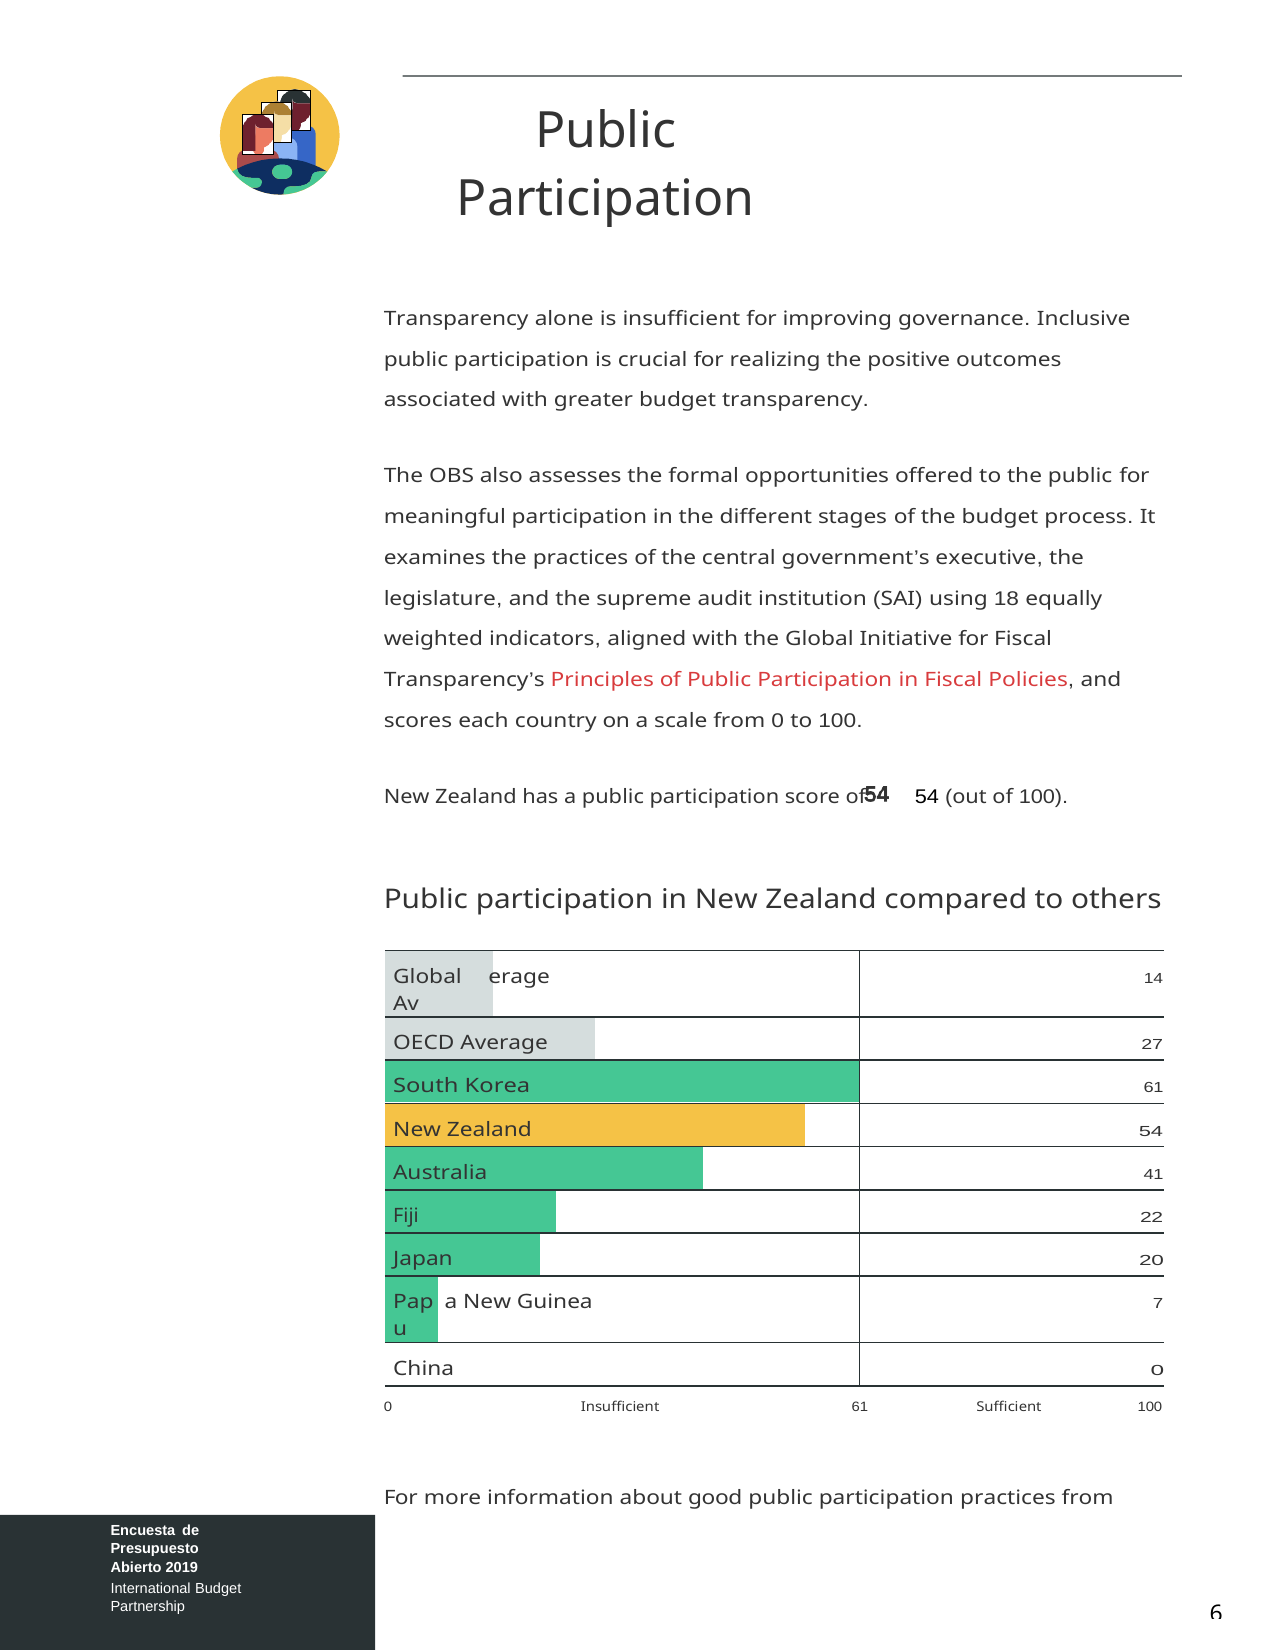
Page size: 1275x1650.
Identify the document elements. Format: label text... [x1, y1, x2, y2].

table_cell 27 [860, 1018, 1164, 1059]
table_cell 41 [860, 1147, 1164, 1189]
text New Zealand has a public participation score of 54 (out of 100). [383, 782, 1254, 809]
subtitle Public participation in New Zealand compared to others [383, 879, 1254, 916]
table_cell [805, 1104, 859, 1146]
table_cell 22 [860, 1191, 1164, 1232]
table_cell China [385, 1343, 859, 1385]
table_cell 54 [860, 1104, 1164, 1146]
text The OBS also assesses the formal opportunities offered to the public for meaningful participation in the different stages of the budget process. It examines the practices of the central government’s executive, the legislature, and the supreme audit institution (SAI) using 18 equally weighted indicators, aligned with the Global Initiative for Fiscal Transparency’s Principles of Public Participation in Fiscal Policies, and scores each country on a scale from 0 to 100. [383, 462, 1168, 733]
table_cell 7 [860, 1277, 1164, 1342]
table_cell 20 [860, 1234, 1164, 1275]
table_cell 0 [860, 1343, 1164, 1385]
text Transparency alone is insufﬁcient for improving governance. Inclusive public participation is crucial for realizing the positive outcomes associated with greater budget transparency. [383, 304, 1158, 413]
table_header 14 [860, 951, 1164, 1016]
table_cell [556, 1191, 859, 1232]
table_cell South Korea [385, 1061, 859, 1102]
table_header erage [493, 951, 859, 1016]
table_cell OECD Average [385, 1018, 595, 1059]
table_cell Japan [385, 1234, 540, 1275]
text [383, 1483, 1158, 1510]
table_cell New Zealand [385, 1104, 805, 1146]
table_cell 61 [860, 1061, 1164, 1102]
table_header Global Av [385, 951, 493, 1016]
subtitle Public Participation [383, 94, 828, 230]
picture [261, 91, 310, 130]
table_cell [540, 1234, 859, 1275]
table_cell Papu [385, 1277, 438, 1342]
picture [262, 103, 291, 142]
table_cell [595, 1018, 859, 1059]
table_cell [703, 1147, 859, 1189]
table_cell a New Guinea [439, 1277, 859, 1342]
text 0 Insufﬁcient 61 Sufﬁcient 100 [383, 1397, 1254, 1415]
table_cell Australia [385, 1147, 703, 1189]
picture [243, 115, 273, 154]
table_cell Fiji [385, 1191, 556, 1232]
